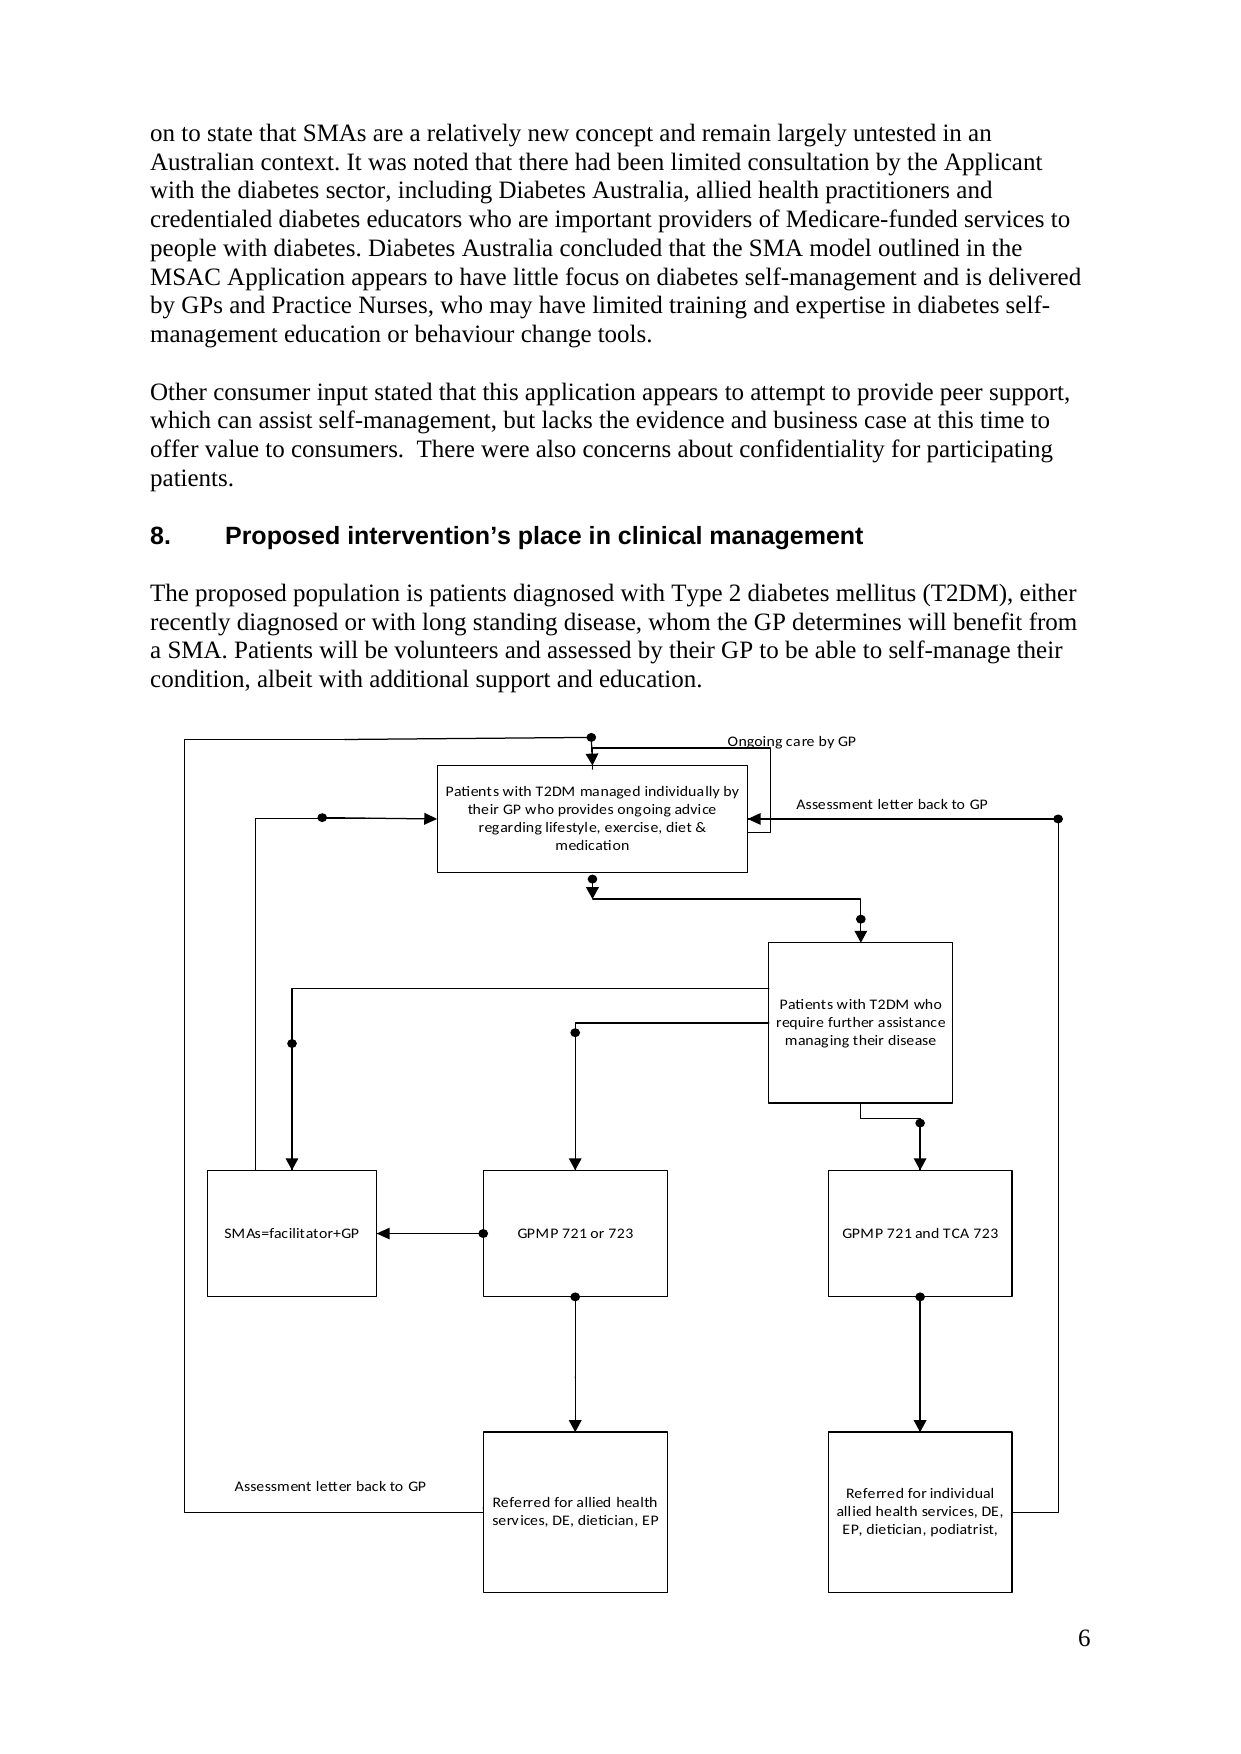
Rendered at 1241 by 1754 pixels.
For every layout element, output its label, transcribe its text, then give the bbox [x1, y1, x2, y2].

text The proposed population is patients diagnosed with Type 2 diabetes mellitus (T2DM), either recently diagnosed or with long standing disease, whom the GP determines will benefit from a SMA. Patients will be volunteers and assessed by their GP to be able to self-manage their condition, albeit with additional support and education. [150, 578, 1090, 693]
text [150, 118, 1090, 348]
text Other consumer input stated that this application appears to attempt to provide peer support, which can assist self-management, but lacks the evidence and business case at this time to offer value to consumers. There were also concerns about confidentiality for participating patients. [150, 377, 1090, 492]
subtitle Proposed intervention’s place in clinical management [150, 521, 1090, 549]
